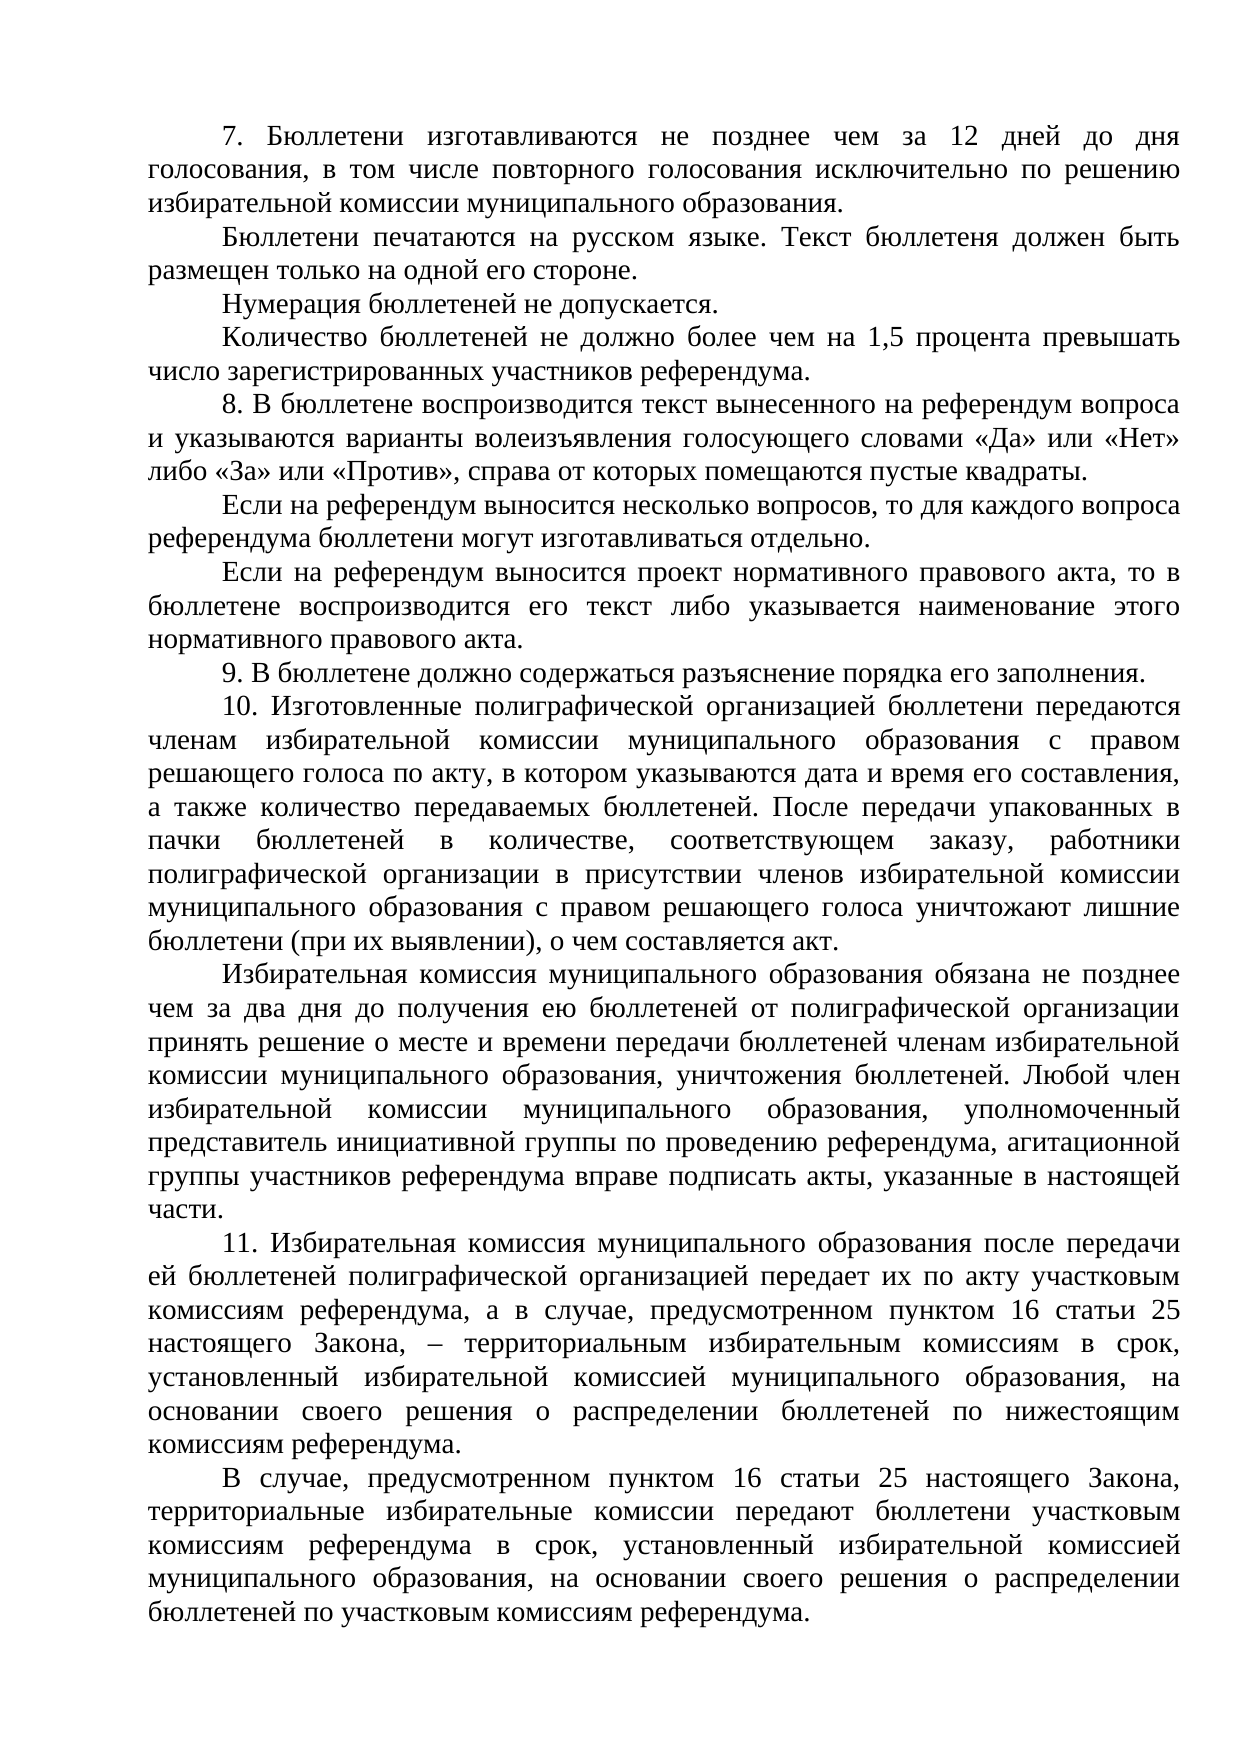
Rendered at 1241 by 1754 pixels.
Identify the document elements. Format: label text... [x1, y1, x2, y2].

text 11. Избирательная комиссия муниципального образования после передачи ей бюллетеней полиграфической организацией передает их по акту участковым комиссиям референдума, а в случае, предусмотренном пунктом 16 статьи 25 настоящего Закона, – территориальным избирательным комиссиям в срок, установленный избирательной комиссией муниципального образования, на основании своего решения о распределении бюллетеней по нижестоящим комиссиям референдума. [148, 1225, 1181, 1460]
text Если на референдум выносится несколько вопросов, то для каждого вопроса референдума бюллетени могут изготавливаться отдельно. [148, 487, 1181, 554]
text Нумерация бюллетеней не допускается. [148, 286, 1181, 319]
text Если на референдум выносится проект нормативного правового акта, то в бюллетене воспроизводится его текст либо указывается наименование этого нормативного правового акта. [148, 554, 1181, 655]
text 7. Бюллетени изготавливаются не позднее чем за 12 дней до дня голосования, в том числе повторного голосования исключительно по решению избирательной комиссии муниципального образования. [148, 118, 1181, 219]
text Избирательная комиссия муниципального образования обязана не позднее чем за два дня до получения ею бюллетеней от полиграфической организации принять решение о месте и времени передачи бюллетеней членам избирательной комиссии муниципального образования, уничтожения бюллетеней. Любой член избирательной комиссии муниципального образования, уполномоченный представитель инициативной группы по проведению референдума, агитационной группы участников референдума вправе подписать акты, указанные в настоящей части. [148, 957, 1181, 1225]
text Бюллетени печатаются на русском языке. Текст бюллетеня должен быть размещен только на одной его стороне. [148, 219, 1181, 286]
text Количество бюллетеней не должно более чем на 1,5 процента превышать число зарегистрированных участников референдума. [148, 319, 1181, 386]
text В случае, предусмотренном пунктом 16 статьи 25 настоящего Закона, территориальные избирательные комиссии передают бюллетени участковым комиссиям референдума в срок, установленный избирательной комиссией муниципального образования, на основании своего решения о распределении бюллетеней по участковым комиссиям референдума. [148, 1460, 1181, 1627]
text 10. Изготовленные полиграфической организацией бюллетени передаются членам избирательной комиссии муниципального образования с правом решающего голоса по акту, в котором указываются дата и время его составления, а также количество передаваемых бюллетеней. После передачи упакованных в пачки бюллетеней в количестве, соответствующем заказу, работники полиграфической организации в присутствии членов избирательной комиссии муниципального образования с правом решающего голоса уничтожают лишние бюллетени (при их выявлении), о чем составляется акт. [148, 688, 1181, 957]
text 8. В бюллетене воспроизводится текст вынесенного на референдум вопроса и указываются варианты волеизъявления голосующего словами «Да» или «Нет» либо «За» или «Против», справа от которых помещаются пустые квадраты. [148, 386, 1181, 487]
text 9. В бюллетене должно содержаться разъяснение порядка его заполнения. [148, 655, 1181, 688]
